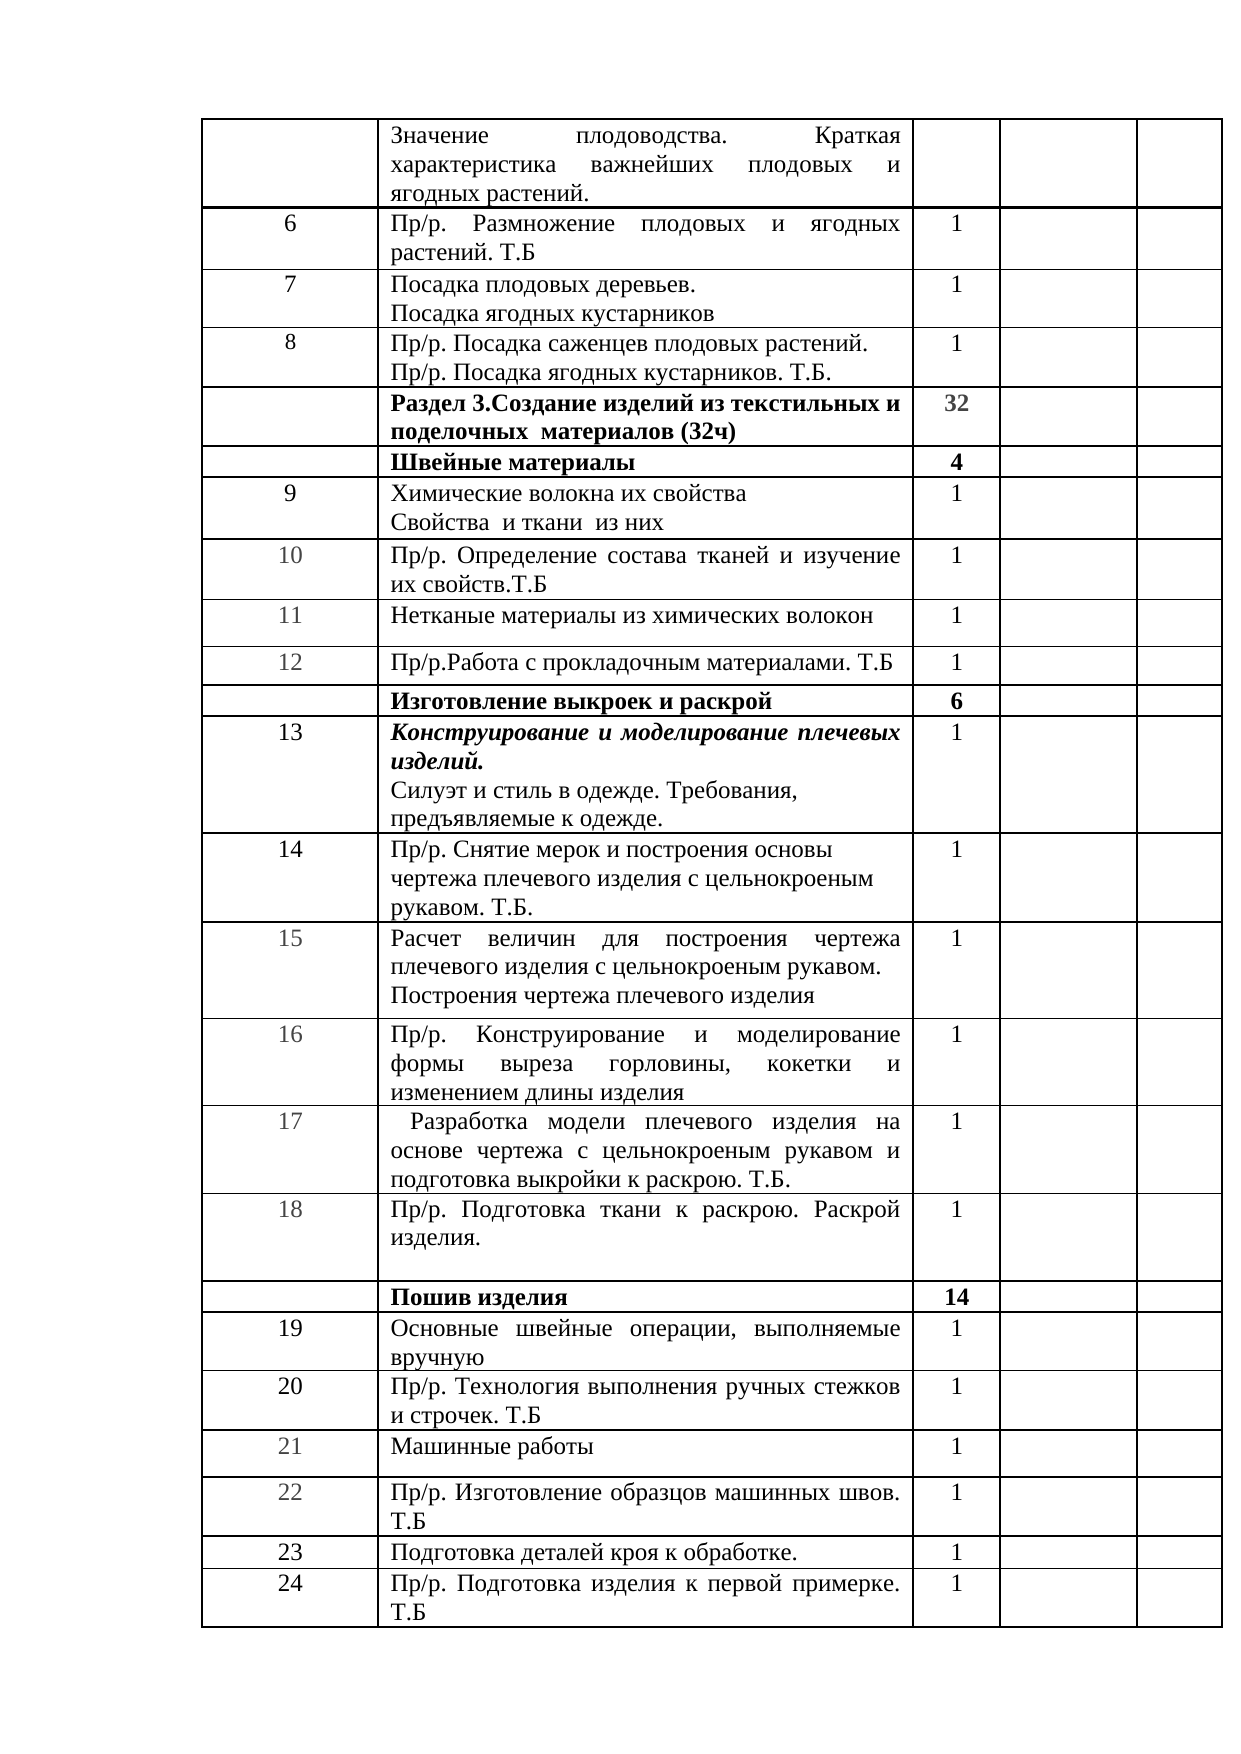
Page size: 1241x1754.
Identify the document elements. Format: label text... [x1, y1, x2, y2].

table_cell 15 [203, 923, 377, 1018]
table_cell Пр/р. Изготовление образцов машинных швов. Т.Б [379, 1478, 912, 1535]
table_cell [1138, 1371, 1221, 1429]
table_cell [1138, 1431, 1221, 1476]
table_cell 18 [203, 1194, 377, 1280]
table_cell 14 [914, 1282, 999, 1311]
table_cell [1001, 270, 1136, 327]
table_cell [1001, 388, 1136, 445]
table_cell [1001, 686, 1136, 715]
table_cell Раздел 3.Создание изделий из текстильных и поделочных материалов (32ч) [379, 388, 912, 445]
table_cell Пр/р. Определение состава тканей и изучение их свойств.Т.Б [379, 540, 912, 599]
table_cell [1001, 478, 1136, 538]
table_cell [1001, 1569, 1136, 1626]
table_cell Пр/р. Размножение плодовых и ягодных растений. Т.Б [379, 209, 912, 268]
table_cell 12 [203, 647, 377, 684]
table_cell [1001, 600, 1136, 646]
table_cell [1138, 270, 1221, 327]
table_cell [1001, 209, 1136, 268]
table_cell Основные швейные операции, выполняемые вручную [379, 1313, 912, 1370]
table_cell [1138, 120, 1221, 206]
table_cell [1138, 478, 1221, 538]
table_cell Пр/р. Подготовка изделия к первой примерке. Т.Б [379, 1569, 912, 1626]
table_cell [203, 686, 377, 715]
table_cell [203, 447, 377, 476]
table_cell [1138, 1194, 1221, 1280]
table_cell [1138, 388, 1221, 445]
table_cell [1001, 1194, 1136, 1280]
table_cell [1138, 600, 1221, 646]
table_cell [1138, 686, 1221, 715]
table_cell 21 [203, 1431, 377, 1476]
table_cell 1 [914, 647, 999, 684]
table_cell [1138, 647, 1221, 684]
table_cell 1 [914, 1537, 999, 1567]
table_cell 1 [914, 1371, 999, 1429]
table_cell Швейные материалы [379, 447, 912, 476]
table_cell [1138, 328, 1221, 386]
table_cell [1001, 1537, 1136, 1567]
table_cell 6 [203, 209, 377, 268]
table_cell Нетканые материалы из химических волокон [379, 600, 912, 646]
table_cell 1 [914, 209, 999, 268]
table_cell 1 [914, 1478, 999, 1535]
table_cell 19 [203, 1313, 377, 1370]
table_cell [1001, 540, 1136, 599]
table_cell [1001, 447, 1136, 476]
table_cell [1001, 717, 1136, 832]
table_cell [1138, 1313, 1221, 1370]
table_cell [1138, 1478, 1221, 1535]
table_cell [1001, 834, 1136, 921]
table_cell [203, 388, 377, 445]
table_cell Изготовление выкроек и раскрой [379, 686, 912, 715]
table_cell [1138, 1569, 1221, 1626]
table_cell 11 [203, 600, 377, 646]
table_cell 5 [203, 120, 377, 206]
table_cell [1138, 209, 1221, 268]
table_cell [1001, 1019, 1136, 1105]
table_cell Конструирование и моделирование плечевых изделий. Силуэт и стиль в одежде. Требования, предъявляемые к одежде. [379, 717, 912, 832]
table_cell [1138, 923, 1221, 1018]
table_cell 1 [914, 120, 999, 206]
table_cell 13 [203, 717, 377, 832]
table_cell 7 [203, 270, 377, 327]
table_cell 1 [914, 1194, 999, 1280]
table_cell [1138, 447, 1221, 476]
table_cell 1 [914, 1313, 999, 1370]
table_cell 16 [203, 1019, 377, 1105]
table_cell 4 [914, 447, 999, 476]
table_cell 32 [914, 388, 999, 445]
table_cell Расчет величин для построения чертежа плечевого изделия с цельнокроеным рукавом. Построения чертежа плечевого изделия [379, 923, 912, 1018]
table_cell 1 [914, 600, 999, 646]
table_cell Химические волокна их свойства Свойства и ткани из них [379, 478, 912, 538]
table_cell Пр/р. Снятие мерок и построения основы чертежа плечевого изделия с цельнокроеным рукавом. Т.Б. [379, 834, 912, 921]
table_cell 1 [914, 923, 999, 1018]
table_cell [379, 120, 912, 206]
table_cell [1001, 1478, 1136, 1535]
table_cell 1 [914, 540, 999, 599]
table_cell [203, 1282, 377, 1311]
table_cell 17 [203, 1106, 377, 1193]
table_cell 20 [203, 1371, 377, 1429]
table_cell Пошив изделия [379, 1282, 912, 1311]
table_cell 9 [203, 478, 377, 538]
table_cell [1001, 1371, 1136, 1429]
table_cell Пр/р. Подготовка ткани к раскрою. Раскрой изделия. [379, 1194, 912, 1280]
table_cell 1 [914, 1019, 999, 1105]
table_cell Разработка модели плечевого изделия на основе чертежа с цельнокроеным рукавом и подготовка выкройки к раскрою. Т.Б. [379, 1106, 912, 1193]
table_cell [1138, 1106, 1221, 1193]
table_cell 1 [914, 717, 999, 832]
table_cell 14 [203, 834, 377, 921]
table_cell 1 [914, 1431, 999, 1476]
table_cell Машинные работы [379, 1431, 912, 1476]
table_cell [1138, 1282, 1221, 1311]
table_cell Пр/р. Посадка саженцев плодовых растений. Пр/р. Посадка ягодных кустарников. Т.Б. [379, 328, 912, 386]
table_cell 1 [914, 328, 999, 386]
table_cell Пр/р. Технология выполнения ручных стежков и строчек. Т.Б [379, 1371, 912, 1429]
table_cell [1138, 717, 1221, 832]
table_cell [1001, 647, 1136, 684]
table_cell [1138, 1537, 1221, 1567]
table_cell [1001, 1313, 1136, 1370]
table_cell 8 [203, 328, 377, 386]
table_cell 1 [914, 270, 999, 327]
table_cell 22 [203, 1478, 377, 1535]
table_cell 1 [914, 1569, 999, 1626]
table_cell Пр/р. Конструирование и моделирование формы выреза горловины, кокетки и изменением длины изделия [379, 1019, 912, 1105]
table_cell [1138, 834, 1221, 921]
table_cell Подготовка деталей кроя к обработке. [379, 1537, 912, 1567]
table_cell Посадка плодовых деревьев. Посадка ягодных кустарников [379, 270, 912, 327]
table_cell 6 [914, 686, 999, 715]
table_cell Пр/р.Работа с прокладочным материалами. Т.Б [379, 647, 912, 684]
table_cell [1138, 540, 1221, 599]
table_cell [1001, 328, 1136, 386]
table_cell [1001, 1282, 1136, 1311]
table_cell 1 [914, 478, 999, 538]
table_cell [1001, 1106, 1136, 1193]
table_cell [1001, 923, 1136, 1018]
table_cell 1 [914, 834, 999, 921]
table_cell [1001, 1431, 1136, 1476]
table_cell [1001, 120, 1136, 206]
table_cell 1 [914, 1106, 999, 1193]
table_cell 10 [203, 540, 377, 599]
table_cell 24 [203, 1569, 377, 1626]
table_cell 23 [203, 1537, 377, 1567]
table_cell [1138, 1019, 1221, 1105]
